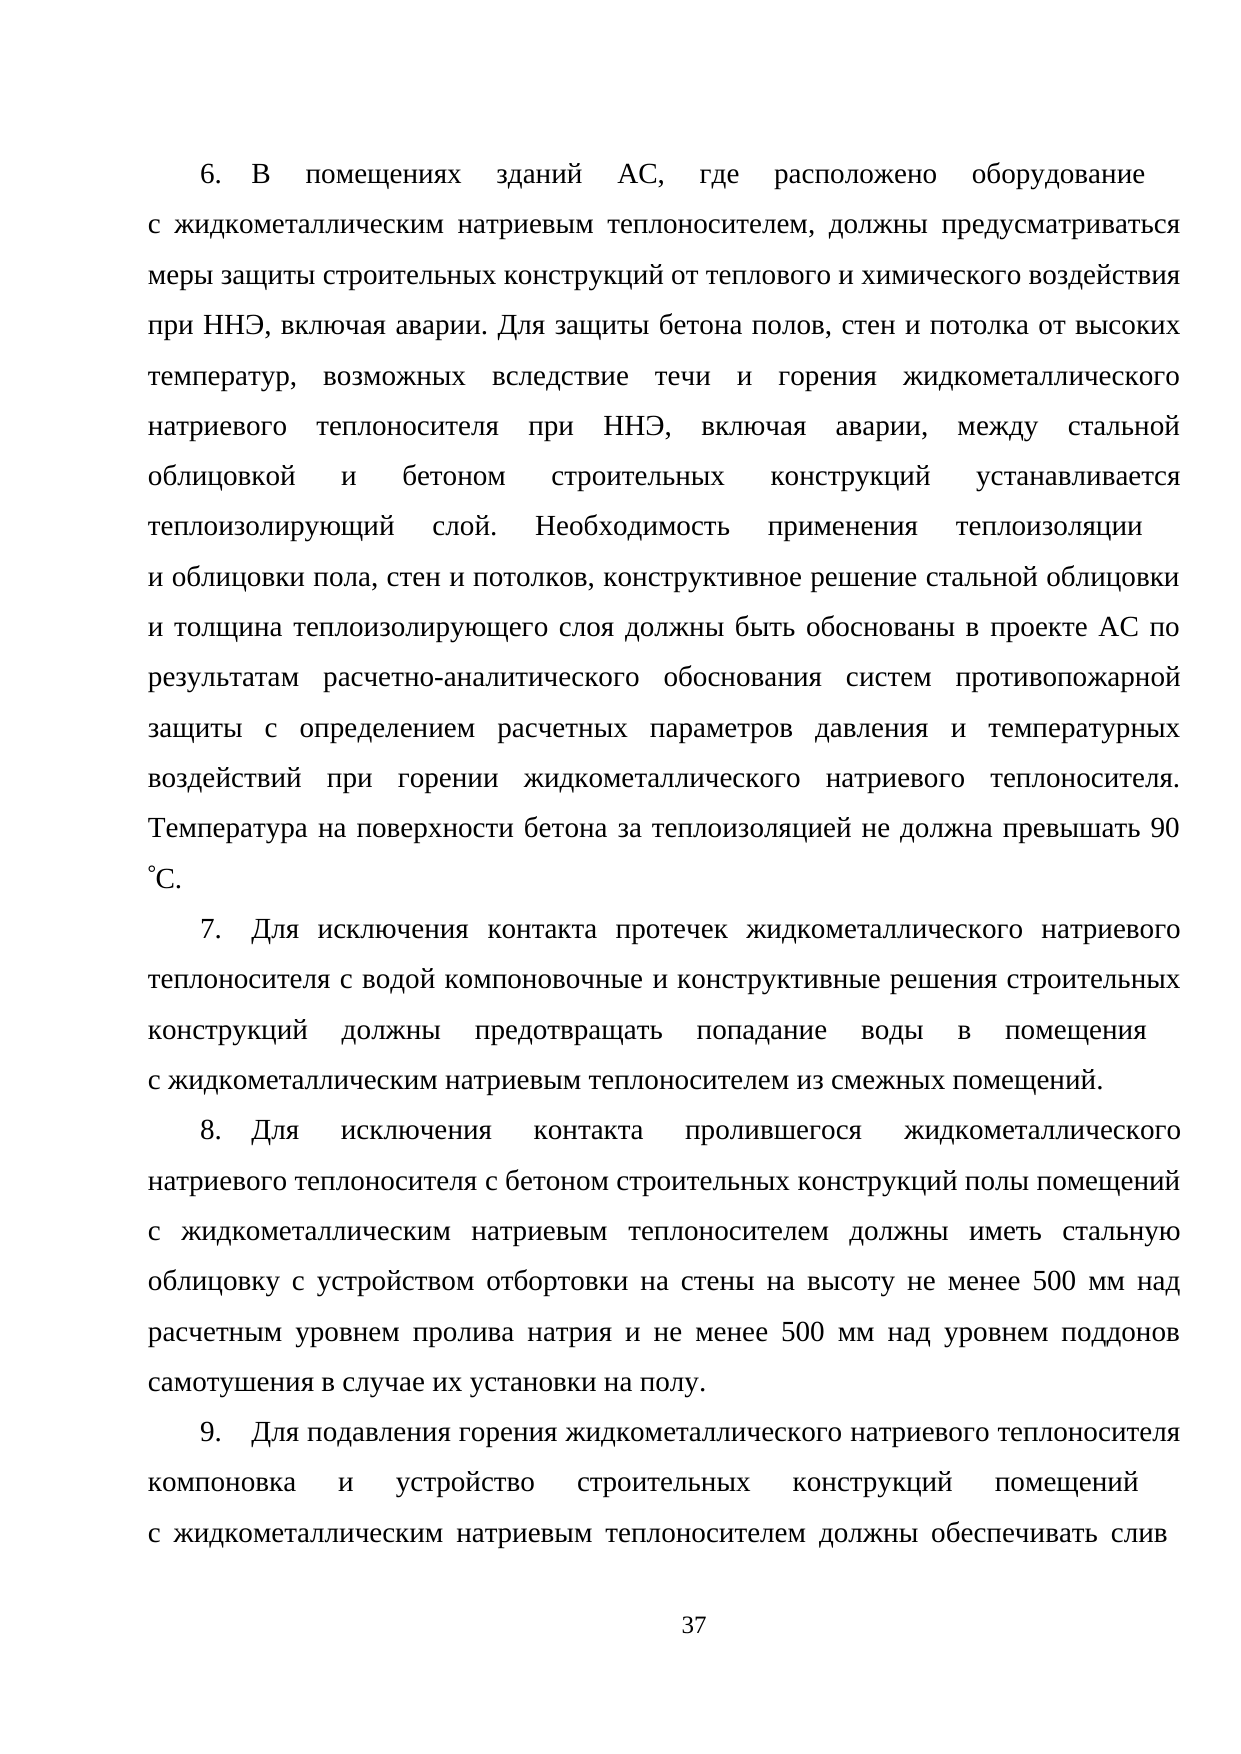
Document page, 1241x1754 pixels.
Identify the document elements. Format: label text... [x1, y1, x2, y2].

list Для исключения контакта пролившегося жидкометаллического натриевого теплоносителя с бетоном строительных конструкций полы помещений с жидкометаллическим натриевым теплоносителем должны иметь стальную облицовку с устройством отбортовки на стены на высоту не менее 500 мм над расчетным уровнем пролива натрия и не менее 500 мм над уровнем поддонов самотушения в случае их установки на полу. [148, 1112, 1181, 1397]
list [148, 1414, 1181, 1548]
list Для исключения контакта протечек жидкометаллического натриевого теплоносителя с водой компоновочные и конструктивные решения строительных конструкций должны предотвращать попадание воды в помещения с жидкометаллическим натриевым теплоносителем из смежных помещений. [148, 911, 1181, 1096]
list В помещениях зданий АС, где расположено оборудование с жидкометаллическим натриевым теплоносителем, должны предусматриваться меры защиты строительных конструкций от теплового и химического воздействия при ННЭ, включая аварии. Для защиты бетона полов, стен и потолка от высоких температур, возможных вследствие течи и горения жидкометаллического натриевого теплоносителя при ННЭ, включая аварии, между стальной облицовкой и бетоном строительных конструкций устанавливается теплоизолирующий слой. Необходимость применения теплоизоляции и облицовки пола, стен и потолков, конструктивное решение стальной облицовки и толщина теплоизолирующего слоя должны быть обоснованы в проекте АС по результатам расчетно-аналитического обоснования систем противопожарной защиты с определением расчетных параметров давления и температурных воздействий при горении жидкометаллического натриевого теплоносителя. Температура на поверхности бетона за теплоизоляцией не должна превышать 90 С. [148, 156, 1181, 894]
